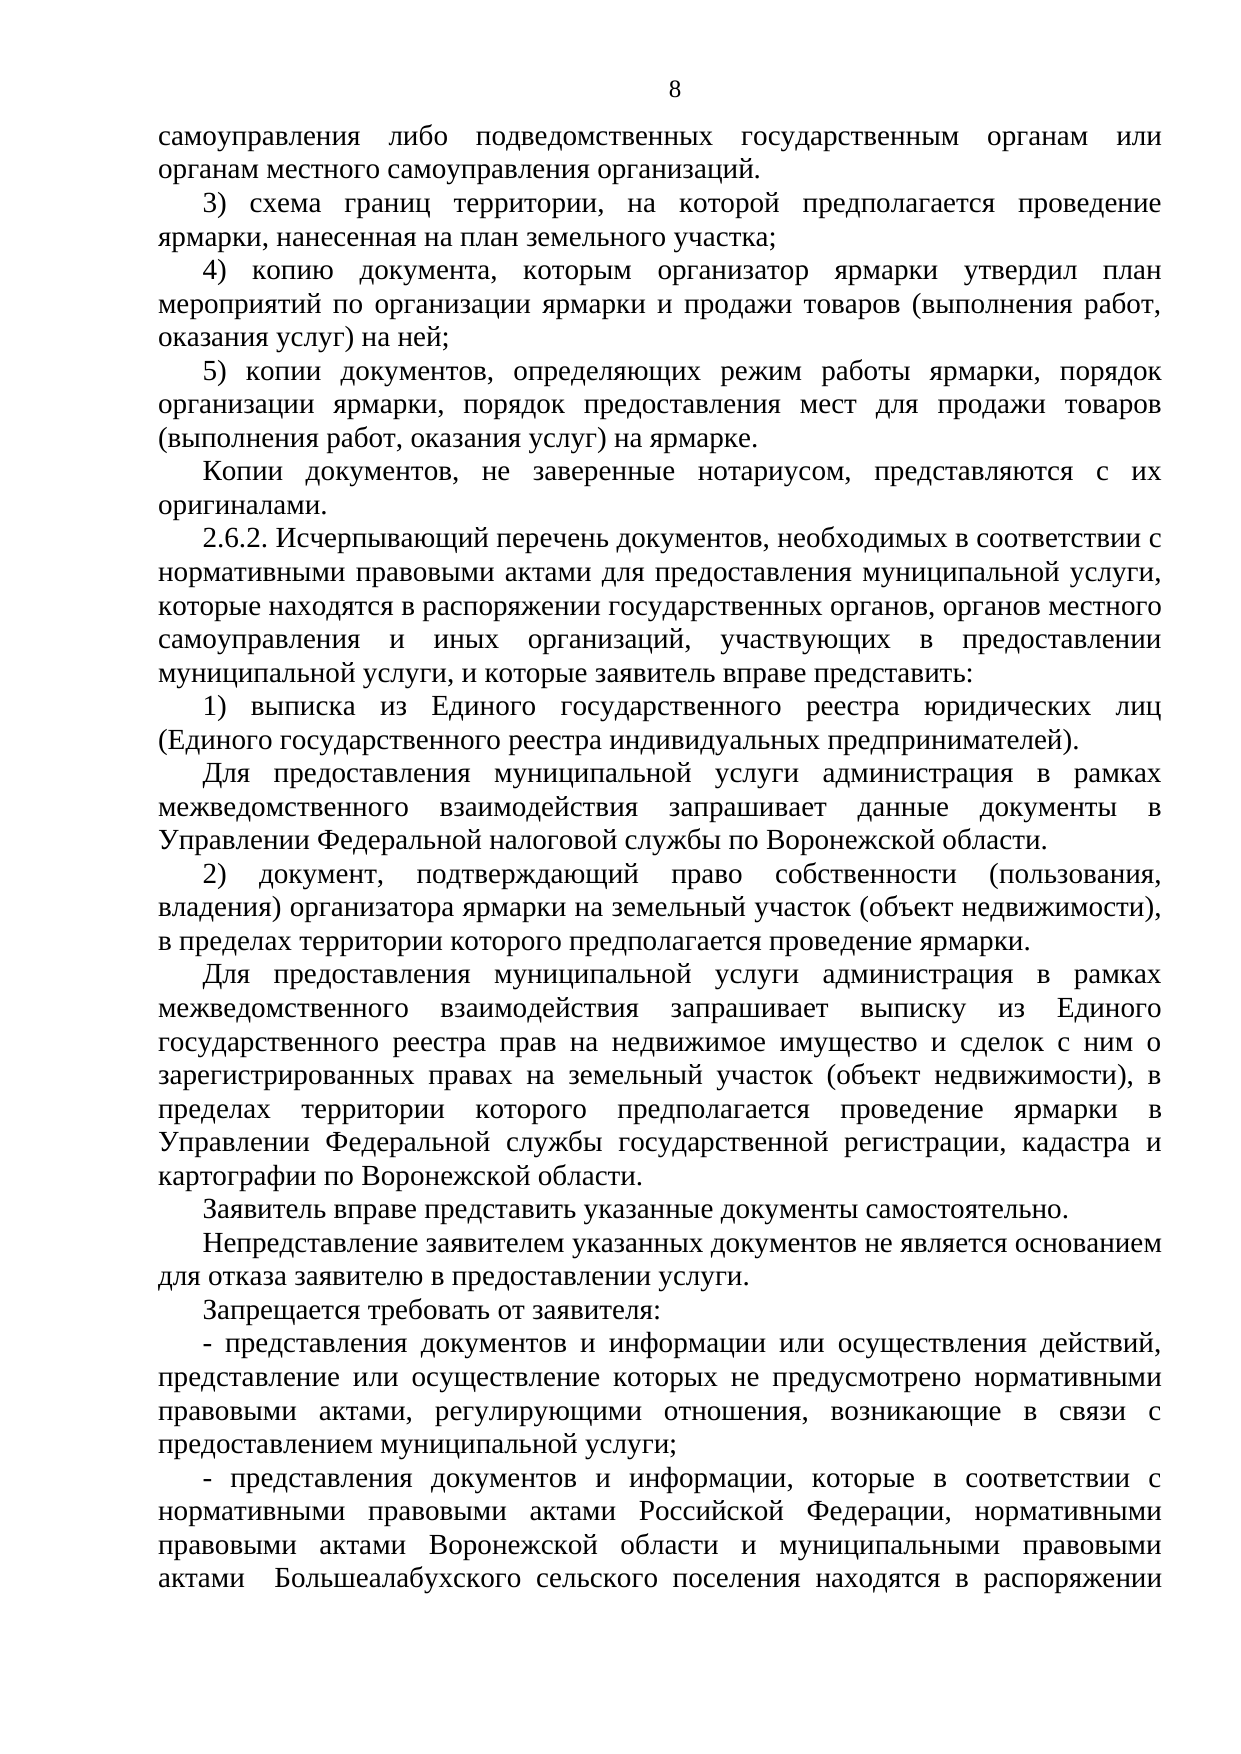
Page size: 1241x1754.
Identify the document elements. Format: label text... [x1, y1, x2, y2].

text Непредставление заявителем указанных документов не является основанием для отказа заявителю в предоставлении услуги. [158, 1225, 1162, 1292]
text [158, 118, 1162, 185]
text - представления документов и информации или осуществления действий, представление или осуществление которых не предусмотрено нормативными правовыми актами, регулирующими отношения, возникающие в связи с предоставлением муниципальной услуги; [158, 1326, 1162, 1460]
text Копии документов, не заверенные нотариусом, представляются с их оригиналами. [158, 453, 1162, 521]
text Для предоставления муниципальной услуги администрация в рамках межведомственного взаимодействия запрашивает данные документы в Управлении Федеральной налоговой службы по Воронежской области. [158, 755, 1162, 856]
text Запрещается требовать от заявителя: [158, 1292, 1162, 1326]
text 3) схема границ территории, на которой предполагается проведение ярмарки, нанесенная на план земельного участка; [158, 185, 1162, 252]
text 1) выписка из Единого государственного реестра юридических лиц (Единого государственного реестра индивидуальных предпринимателей). [158, 688, 1162, 755]
text 2) документ, подтверждающий право собственности (пользования, владения) организатора ярмарки на земельный участок (объект недвижимости), в пределах территории которого предполагается проведение ярмарки. [158, 856, 1162, 957]
text Заявитель вправе представить указанные документы самостоятельно. [158, 1191, 1162, 1225]
text 4) копию документа, которым организатор ярмарки утвердил план мероприятий по организации ярмарки и продажи товаров (выполнения работ, оказания услуг) на ней; [158, 252, 1162, 353]
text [158, 1460, 1162, 1594]
text 2.6.2. Исчерпывающий перечень документов, необходимых в соответствии с нормативными правовыми актами для предоставления муниципальной услуги, которые находятся в распоряжении государственных органов, органов местного самоуправления и иных организаций, участвующих в предоставлении муниципальной услуги, и которые заявитель вправе представить: [158, 521, 1162, 688]
text 5) копии документов, определяющих режим работы ярмарки, порядок организации ярмарки, порядок предоставления мест для продажи товаров (выполнения работ, оказания услуг) на ярмарке. [158, 353, 1162, 453]
text Для предоставления муниципальной услуги администрация в рамках межведомственного взаимодействия запрашивает выписку из Единого государственного реестра прав на недвижимое имущество и сделок с ним о зарегистрированных правах на земельный участок (объект недвижимости), в пределах территории которого предполагается проведение ярмарки в Управлении Федеральной службы государственной регистрации, кадастра и картографии по Воронежской области. [158, 957, 1162, 1191]
